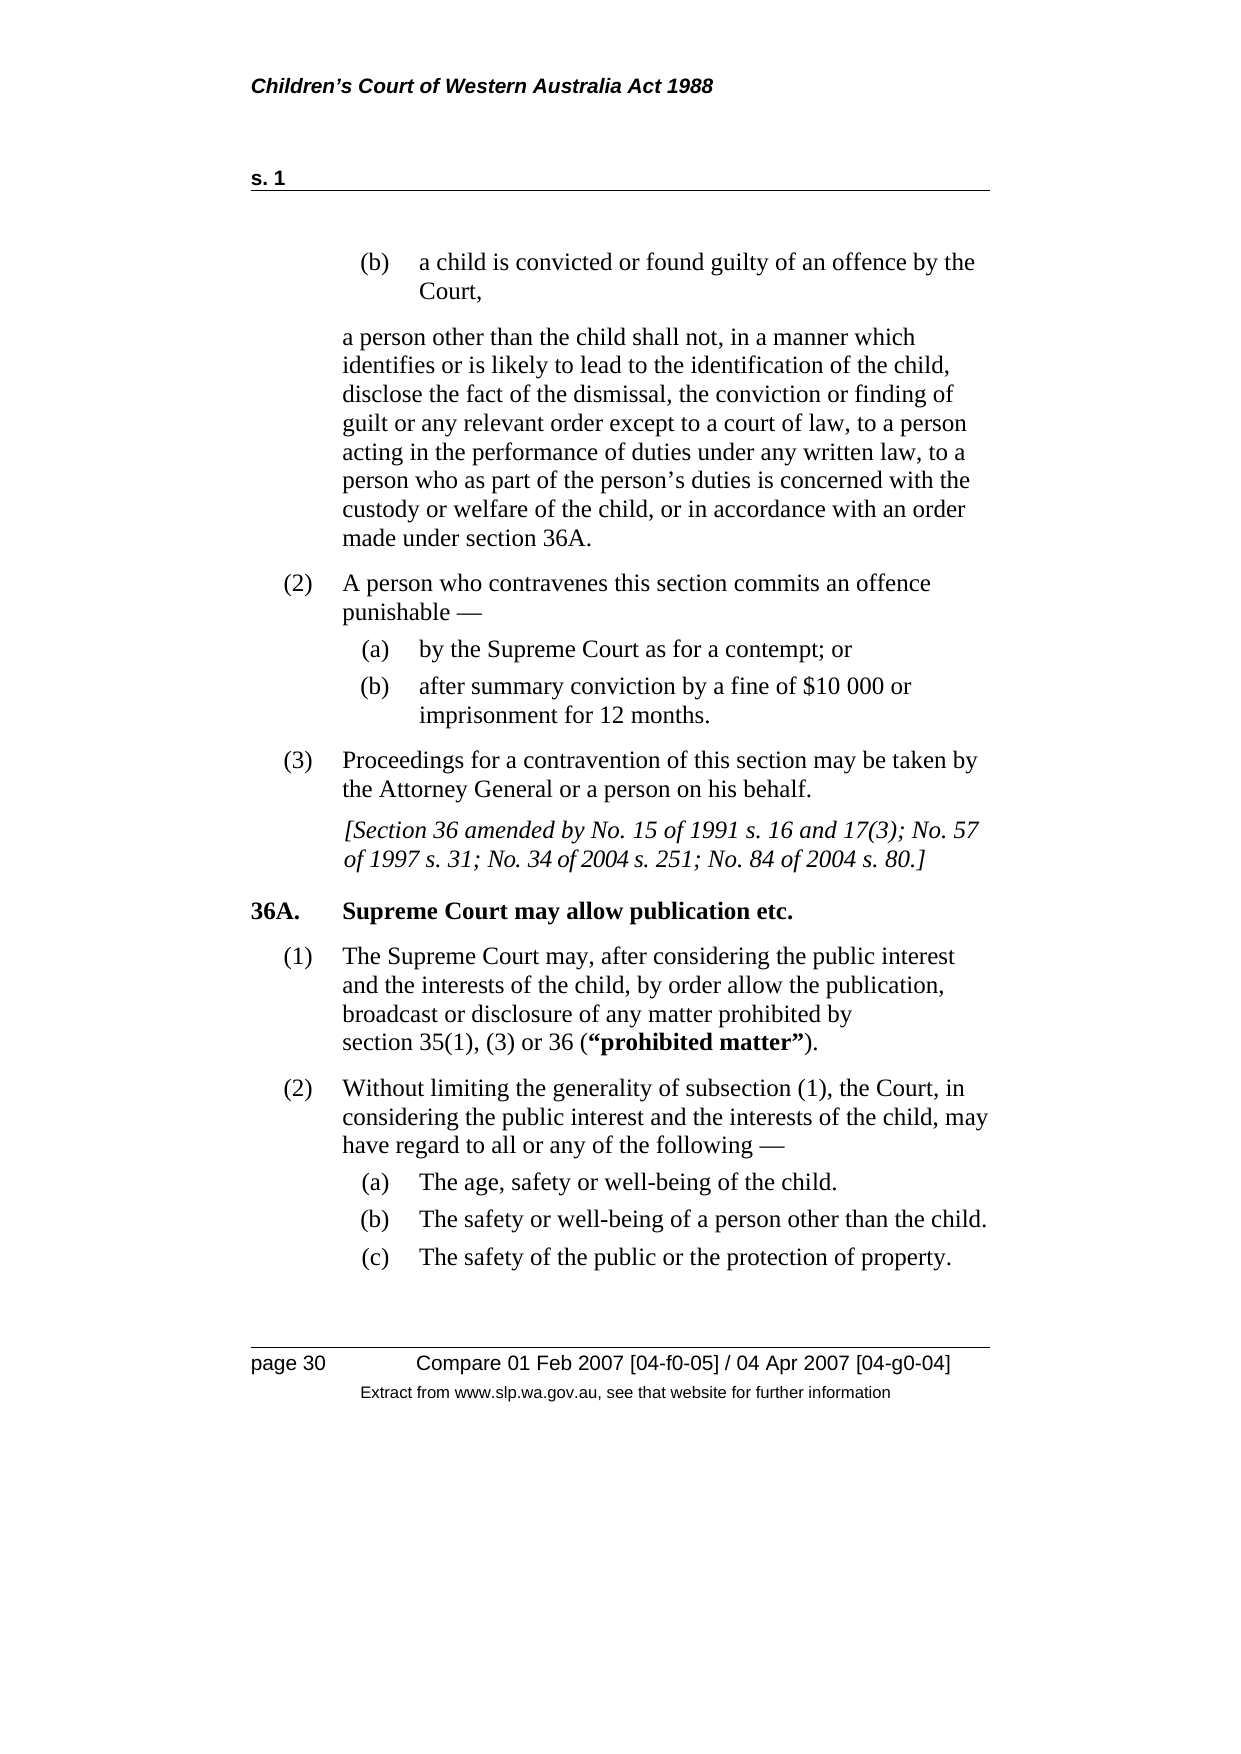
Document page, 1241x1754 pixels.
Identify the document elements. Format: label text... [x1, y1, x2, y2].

text (1) The Supreme Court may, after considering the public interest and the interests of the child, by order allow the publication, broadcast or disclosure of any matter prohibited by section 35(1), (3) or 36 (“prohibited matter”). [251, 941, 990, 1056]
text (a) by the Supreme Court as for a contempt; or [251, 634, 990, 663]
text (2) A person who contravenes this section commits an offence punishable — [251, 568, 990, 626]
text (c) The safety of the public or the protection of property. [251, 1242, 990, 1270]
text (b) after summary conviction by a fine of $10 000 or imprisonment for 12 months. [251, 671, 990, 729]
text [Section 36 amended by No. 15 of 1991 s. 16 and 17(3); No. 57 of 1997 s. 31; No. 34 of 2004 s. 251; No. 84 of 2004 s. 80.] [251, 815, 990, 873]
text a person other than the child shall not, in a manner which identifies or is likely to lead to the identification of the child, disclose the fact of the dismissal, the conviction or finding of guilt or any relevant order except to a court of law, to a person acting in the performance of duties under any written law, to a person who as part of the person’s duties is concerned with the custody or welfare of the child, or in accordance with an order made under section 36A. [251, 322, 990, 552]
text (3) Proceedings for a contravention of this section may be taken by the Attorney General or a person on his behalf. [251, 745, 990, 803]
text (2) Without limiting the generality of subsection (1), the Court, in considering the public interest and the interests of the child, may have regard to all or any of the following — [251, 1073, 990, 1159]
text (b) a child is convicted or found guilty of an offence by the Court, [251, 247, 990, 305]
text (a) The age, safety or well-being of the child. [251, 1167, 990, 1196]
subtitle 36A. Supreme Court may allow publication etc. [251, 896, 990, 924]
text (b) The safety or well-being of a person other than the child. [251, 1204, 990, 1233]
